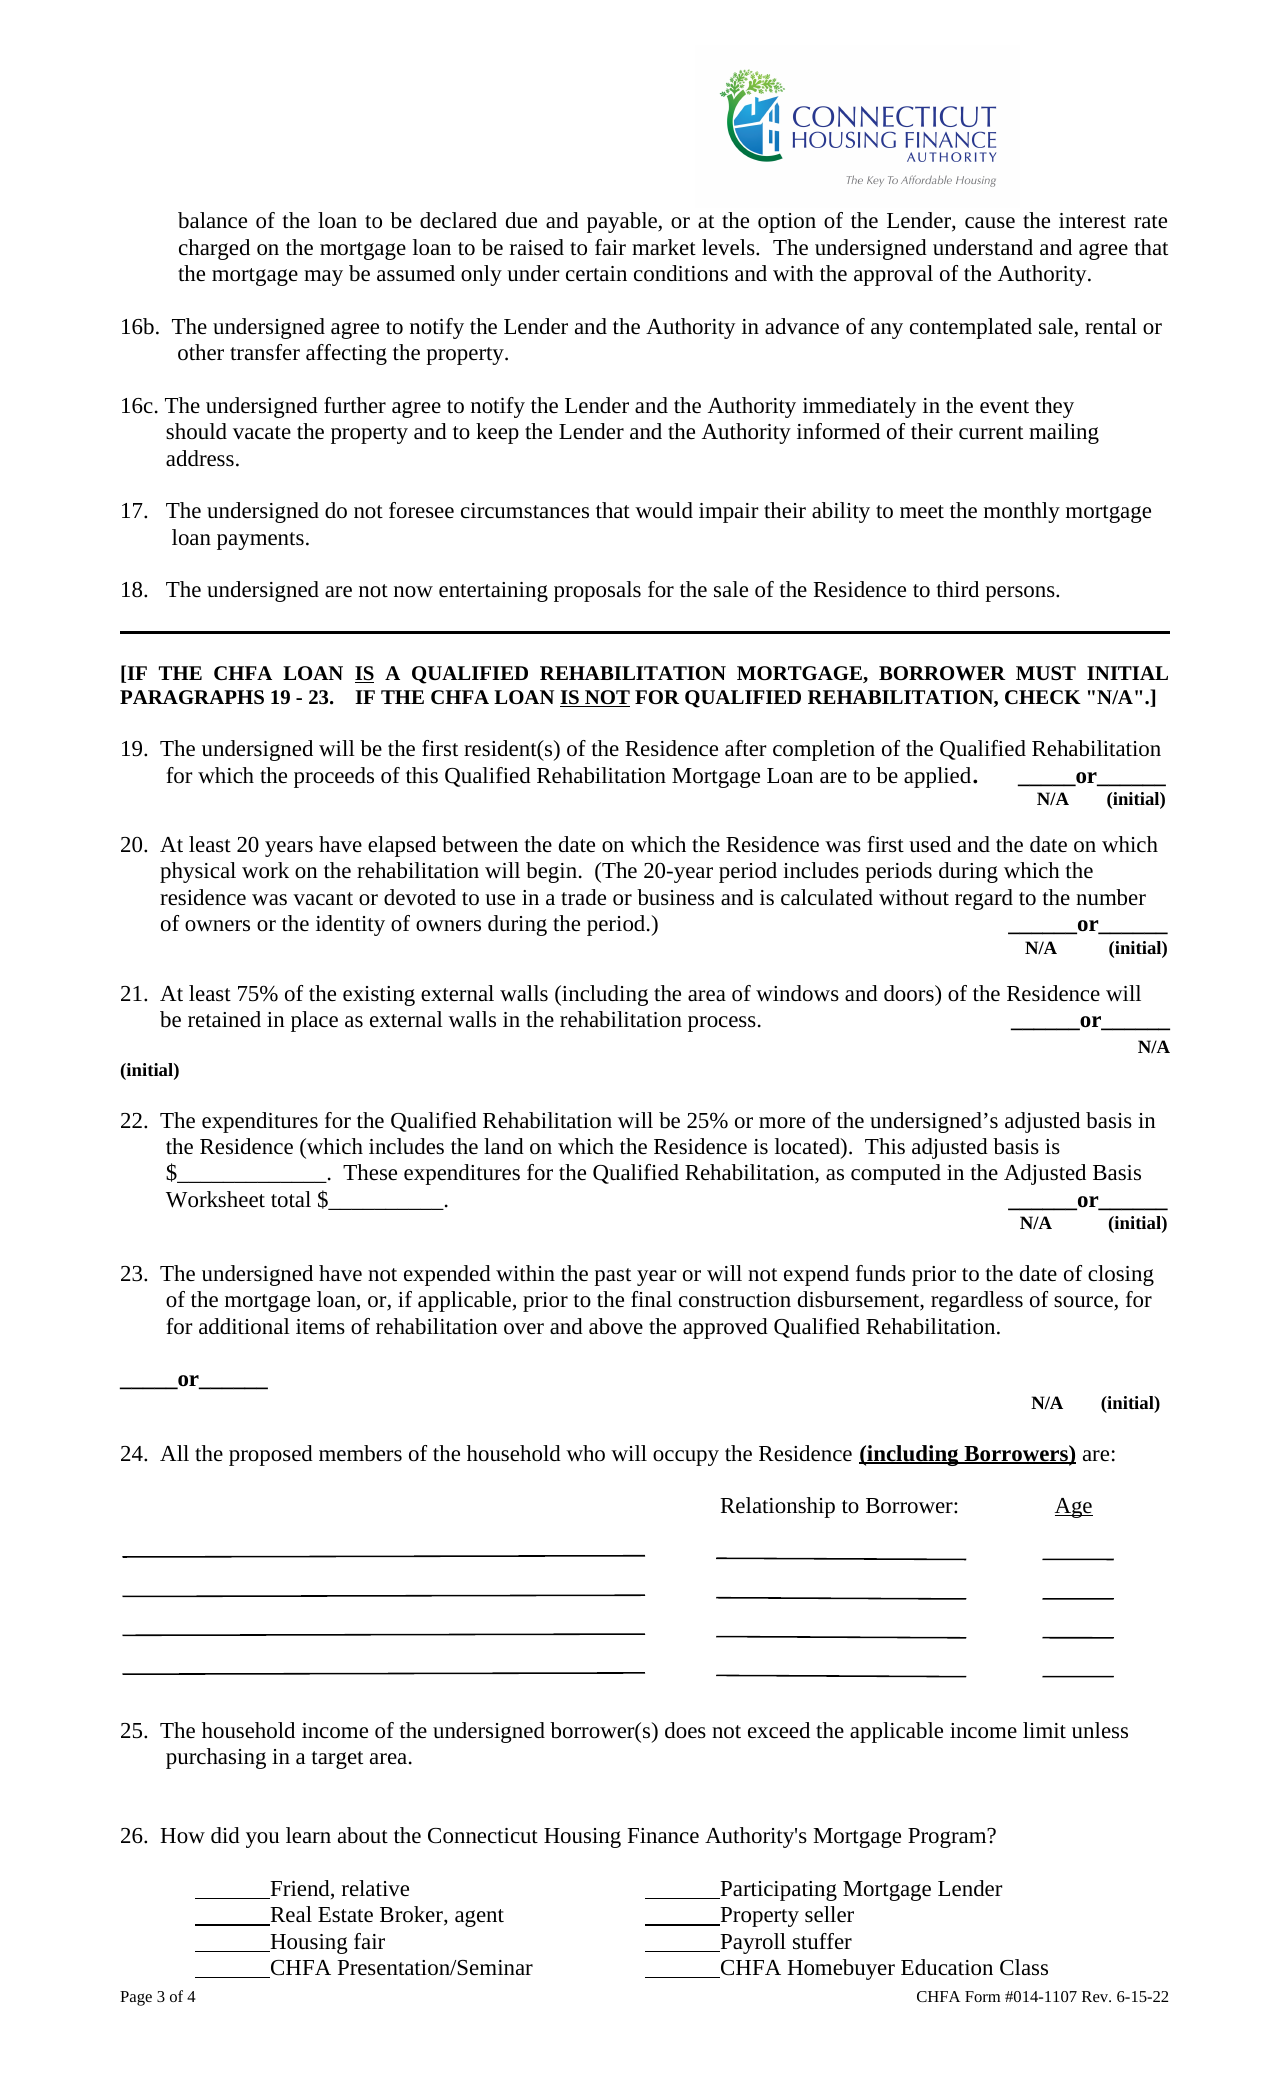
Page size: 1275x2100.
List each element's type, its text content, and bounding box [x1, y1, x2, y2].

text N/A (initial) [120, 937, 1170, 958]
text should vacate the property and to keep the Lender and the Authority informed of their current mailing [120, 418, 1170, 445]
text N/A (initial) [120, 788, 1170, 809]
text Friend, relative Participating Mortgage Lender [120, 1875, 1170, 1901]
text be retained in place as external walls in the rehabilitation process. ______or______ N/A (initial) [120, 1006, 1170, 1080]
picture [695, 45, 1021, 208]
text loan payments. [120, 524, 1170, 550]
text 22. The expenditures for the Qualified Rehabilitation will be 25% or more of the undersigned’s adjusted basis in [120, 1107, 1170, 1133]
text Relationship to Borrower: Age [120, 1492, 1170, 1519]
text residence was vacant or devoted to use in a trade or business and is calculated without regard to the number [120, 884, 1170, 910]
text $_____________. These expenditures for the Qualified Rehabilitation, as computed in the Adjusted Basis [120, 1159, 1170, 1186]
text Real Estate Broker, agent Property seller [120, 1901, 1170, 1928]
text N/A (initial) [120, 1212, 1170, 1234]
text of the mortgage loan, or, if applicable, prior to the final construction disbursement, regardless of source, for [120, 1286, 1170, 1313]
text 23. The undersigned have not expended within the past year or will not expend funds prior to the date of closing [120, 1260, 1170, 1286]
text 20. At least 20 years have elapsed between the date on which the Residence was first used and the date on which [120, 831, 1170, 857]
text 17. The undersigned do not foresee circumstances that would impair their ability to meet the monthly mortgage [120, 497, 1170, 524]
text balance of the loan to be declared due and payable, or at the option of the Lender, cause the interest rate charged on the mortgage loan to be raised to fair market levels. The undersigned understand and agree that the mortgage may be assumed only under certain conditions and with the approval of the Authority. [178, 208, 1170, 287]
text 24. All the proposed members of the household who will occupy the Residence (including Borrowers) are: [120, 1440, 1170, 1466]
text the Residence (which includes the land on which the Residence is located). This adjusted basis is [120, 1133, 1170, 1159]
text Housing fair Payroll stuffer [120, 1928, 1170, 1954]
text 25. The household income of the undersigned borrower(s) does not exceed the applicable income limit unless [120, 1717, 1170, 1743]
text 16b. The undersigned agree to notify the Lender and the Authority in advance of any contemplated sale, rental or [120, 313, 1170, 339]
text CHFA Presentation/Seminar CHFA Homebuyer Education Class [120, 1954, 1170, 1981]
text for which the proceeds of this Qualified Rehabilitation Mortgage Loan are to be applied. _____or______ [120, 762, 1170, 788]
text Worksheet total $__________. ______or______ [120, 1186, 1170, 1212]
text 21. At least 75% of the existing external walls (including the area of windows and doors) of the Residence will [120, 980, 1170, 1006]
text [IF THE CHFA LOAN IS A QUALIFIED REHABILITATION MORTGAGE, BORROWER MUST INITIAL PARAGRAPHS 19 - 23. IF THE CHFA LOAN IS NOT FOR QUALIFIED REHABILITATION, CHECK "N/A".] [120, 661, 1170, 709]
text address. [120, 445, 1170, 471]
text 18. The undersigned are not now entertaining proposals for the sale of the Residence to third persons. [120, 577, 1170, 603]
text of owners or the identity of owners during the period.) ______or______ [120, 910, 1170, 937]
text for additional items of rehabilitation over and above the approved Qualified Rehabilitation. _____or______ [120, 1313, 1170, 1392]
text 16c. The undersigned further agree to notify the Lender and the Authority immediately in the event they [120, 392, 1170, 418]
text other transfer affecting the property. [120, 339, 1170, 366]
text 26. How did you learn about the Connecticut Housing Finance Authority's Mortgage Program? [120, 1822, 1170, 1849]
text N/A (initial) [120, 1392, 1170, 1413]
text purchasing in a target area. [120, 1743, 1170, 1770]
text 19. The undersigned will be the first resident(s) of the Residence after completion of the Qualified Rehabilitation [120, 735, 1170, 762]
text physical work on the rehabilitation will begin. (The 20-year period includes periods during which the [120, 857, 1170, 884]
